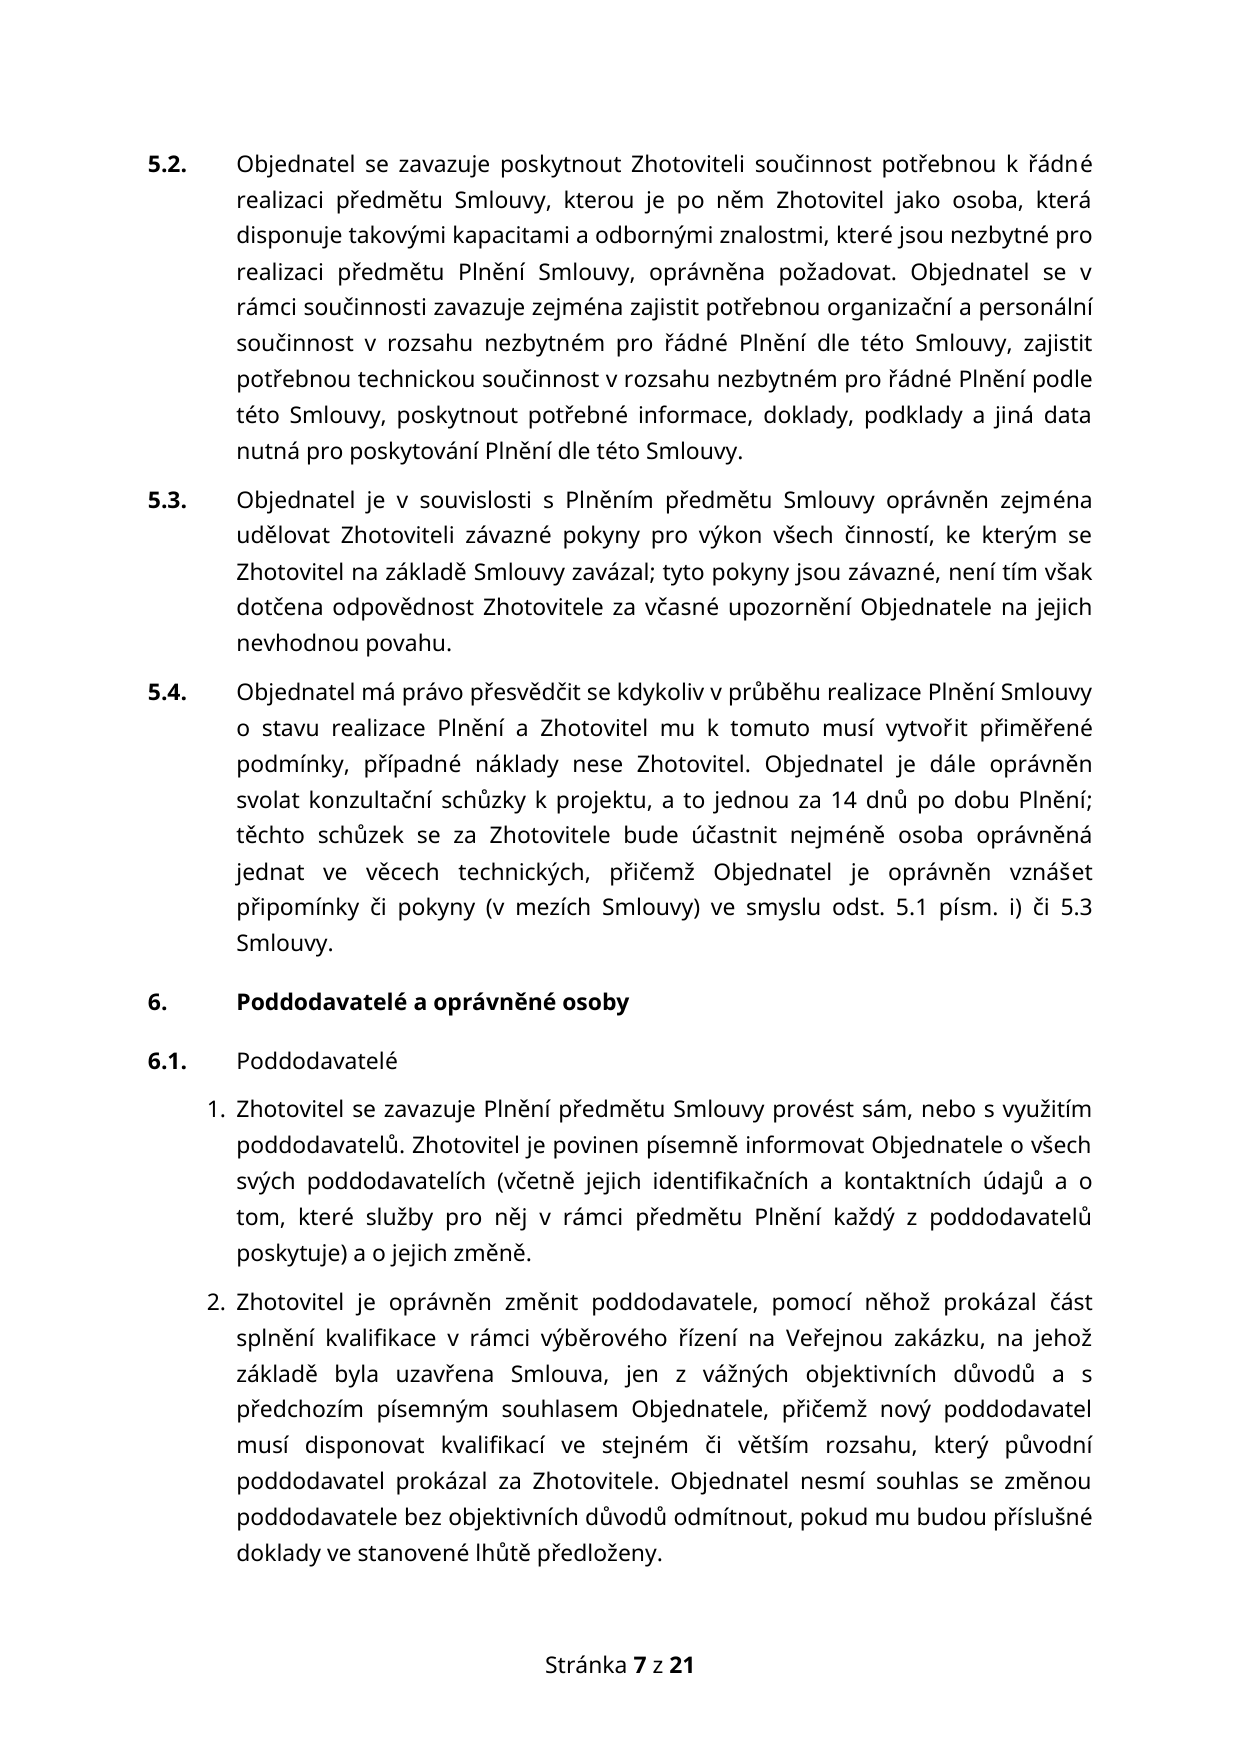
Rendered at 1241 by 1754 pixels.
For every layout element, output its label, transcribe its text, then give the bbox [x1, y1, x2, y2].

list Objednatel se zavazuje poskytnout Zhotoviteli součinnost potřebnou k řádné realizaci předmětu Smlouvy, kterou je po něm Zhotovitel jako osoba, která disponuje takovými kapacitami a odbornými znalostmi, které jsou nezbytné pro realizaci předmětu Plnění Smlouvy, oprávněna požadovat. Objednatel se v rámci součinnosti zavazuje zejména zajistit potřebnou organizační a personální součinnost v rozsahu nezbytném pro řádné Plnění dle této Smlouvy, zajistit potřebnou technickou součinnost v rozsahu nezbytném pro řádné Plnění podle této Smlouvy, poskytnout potřebné informace, doklady, podklady a jiná data nutná pro poskytování Plnění dle této Smlouvy. [148, 148, 1093, 466]
list Objednatel je v souvislosti s Plněním předmětu Smlouvy oprávněn zejména udělovat Zhotoviteli závazné pokyny pro výkon všech činností, ke kterým se Zhotovitel na základě Smlouvy zavázal; tyto pokyny jsou závazné, není tím však dotčena odpovědnost Zhotovitele za včasné upozornění Objednatele na jejich nevhodnou povahu. [148, 483, 1093, 658]
list Poddodavatelé a oprávněné osoby [148, 986, 1093, 1017]
list Zhotovitel je oprávněn změnit poddodavatele, pomocí něhož prokázal část splnění kvalifikace v rámci výběrového řízení na Veřejnou zakázku, na jehož základě byla uzavřena Smlouva, jen z vážných objektivních důvodů a s předchozím písemným souhlasem Objednatele, přičemž nový poddodavatel musí disponovat kvalifikací ve stejném či větším rozsahu, který původní poddodavatel prokázal za Zhotovitele. Objednatel nesmí souhlas se změnou poddodavatele bez objektivních důvodů odmítnout, pokud mu budou příslušné doklady ve stanovené lhůtě předloženy. [207, 1286, 1093, 1568]
list Objednatel má právo přesvědčit se kdykoliv v průběhu realizace Plnění Smlouvy o stavu realizace Plnění a Zhotovitel mu k tomuto musí vytvořit přiměřené podmínky, případné náklady nese Zhotovitel. Objednatel je dále oprávněn svolat konzultační schůzky k projektu, a to jednou za 14 dnů po dobu Plnění; těchto schůzek se za Zhotovitele bude účastnit nejméně osoba oprávněná jednat ve věcech technických, přičemž Objednatel je oprávněn vznášet připomínky či pokyny (v mezích Smlouvy) ve smyslu odst. 5.1 písm. i) či 5.3 Smlouvy. [148, 676, 1093, 958]
list Zhotovitel se zavazuje Plnění předmětu Smlouvy provést sám, nebo s využitím poddodavatelů. Zhotovitel je povinen písemně informovat Objednatele o všech svých poddodavatelích (včetně jejich identifikačních a kontaktních údajů a o tom, které služby pro něj v rámci předmětu Plnění každý z poddodavatelů poskytuje) a o jejich změně. [207, 1093, 1093, 1268]
list Poddodavatelé [148, 1045, 1093, 1076]
